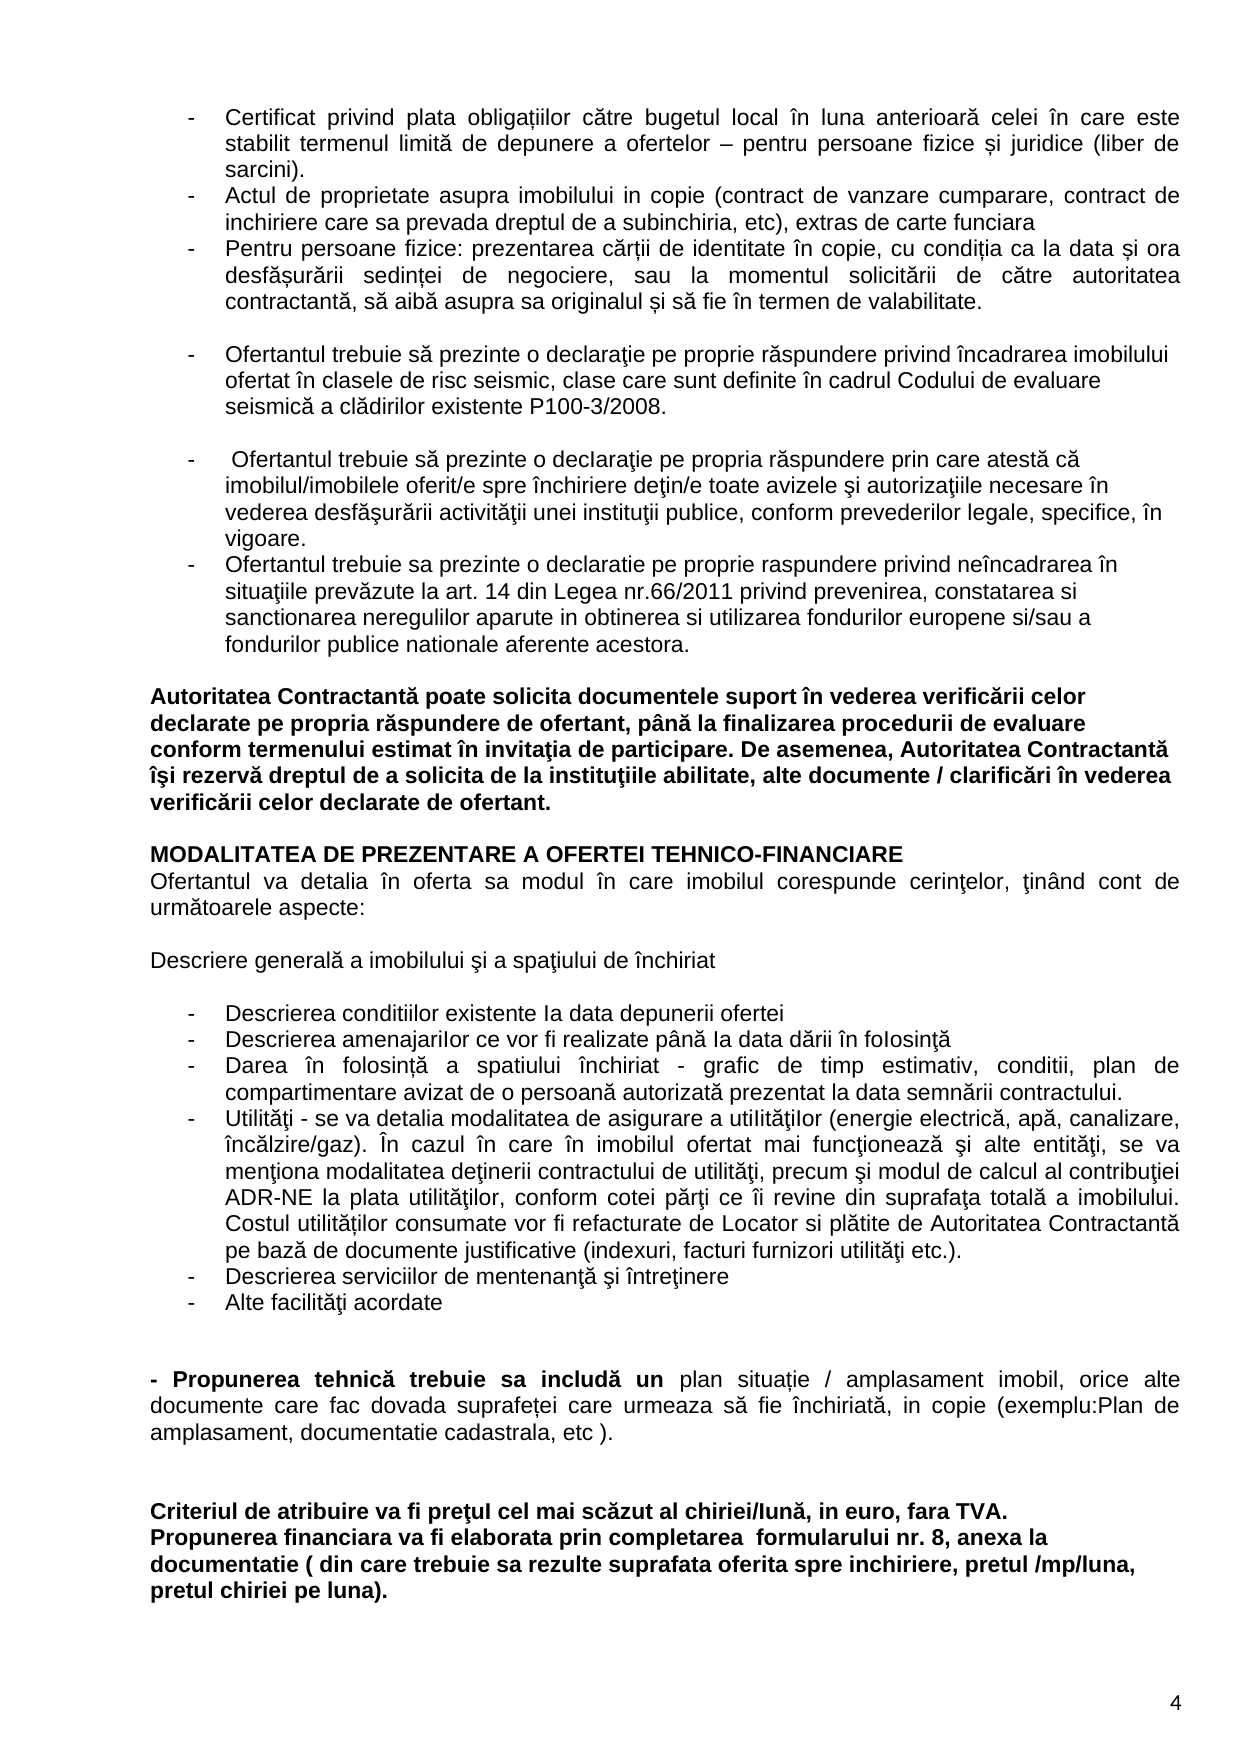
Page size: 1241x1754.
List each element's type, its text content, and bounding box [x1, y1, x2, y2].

list Ofertantul trebuie sa prezinte o declaratie pe proprie raspundere privind neîncadrarea în situaţiile prevăzute la art. 14 din Legea nr.66/2011 privind prevenirea, constatarea si sanctionarea neregulilor aparute in obtinerea si utilizarea fondurilor europene si/sau a fondurilor publice nationale aferente acestora. [187, 551, 1181, 657]
text Criteriul de atribuire va fi preţuI cel mai scăzut al chiriei/Iună, in euro, fara TVA. [150, 1498, 1181, 1524]
list Descrierea serviciilor de mentenanţă şi întreţinere [187, 1263, 1181, 1289]
list Utilităţi - se va detalia modalitatea de asigurare a utiIităţiIor (energie electrică, apă, canalizare, încălzire/gaz). În cazul în care în imobilul ofertat mai funcţionează şi alte entităţi, se va menţiona modalitatea deţinerii contractului de utilităţi, precum şi modul de calcul al contribuţiei ADR-NE la plata utilităţilor, conform cotei părţi ce îi revine din suprafaţa totală a imobilului. Costul utilităților consumate vor fi refacturate de Locator si plătite de Autoritatea Contractantă pe bază de documente justificative (indexuri, facturi furnizori utilităţi etc.). [187, 1105, 1181, 1263]
list Descrierea conditiilor existente Ia data depunerii ofertei [187, 999, 1181, 1026]
list Ofertantul trebuie să prezinte o declaraţie pe proprie răspundere privind încadrarea imobilului ofertat în clasele de risc seismic, clase care sunt definite în cadrul Codului de evaluare seismică a clădirilor existente P100-3/2008. [187, 341, 1181, 420]
list Descrierea amenajariIor ce vor fi realizate până Ia data dării în foIosinţă [187, 1026, 1181, 1052]
list Pentru persoane fizice: prezentarea cărții de identitate în copie, cu condiția ca la data și ora desfășurării sedinței de negociere, sau la momentul solicitării de către autoritatea contractantă, să aibă asupra sa originalul și să fie în termen de valabilitate. [187, 235, 1181, 314]
list Ofertantul trebuie să prezinte o decIaraţie pe propria răspundere prin care atestă că imobilul/imobilele oferit/e spre închiriere deţin/e toate avizele şi autorizaţiile necesare în vederea desfăşurării activităţii unei instituţii publice, conform prevederilor legale, specifice, în vigoare. [187, 446, 1181, 551]
text - Propunerea tehnică trebuie sa includă un plan situație / amplasament imobil, orice alte documente care fac dovada suprafeței care urmeaza să fie închiriată, in copie (exemplu:Plan de amplasament, documentatie cadastrala, etc ). [150, 1366, 1181, 1445]
text Descriere generală a imobilului şi a spaţiului de închiriat [150, 947, 1181, 973]
list Actul de proprietate asupra imobilului in copie (contract de vanzare cumparare, contract de inchiriere care sa prevada dreptul de a subinchiria, etc), extras de carte funciara [187, 182, 1181, 235]
text MODALITATEA DE PREZENTARE A OFERTEI TEHNICO-FINANCIARE [150, 841, 1181, 868]
text Propunerea financiara va fi elaborata prin completarea formularului nr. 8, anexa la documentatie ( din care trebuie sa rezulte suprafata oferita spre inchiriere, pretul /mp/luna, pretul chiriei pe luna). [150, 1524, 1181, 1603]
list Alte facilităţi acordate [187, 1289, 1181, 1316]
list Certificat privind plata obligațiilor către bugetul local în luna anterioară celei în care este stabilit termenul limită de depunere a ofertelor – pentru persoane fizice și juridice (liber de sarcini). [187, 103, 1181, 182]
text Ofertantul va detalia în oferta sa modul în care imobilul corespunde cerinţelor, ţinând cont de următoarele aspecte: [150, 868, 1181, 920]
list Darea în folosință a spatiului închiriat - grafic de timp estimativ, conditii, plan de compartimentare avizat de o persoană autorizată prezentat la data semnării contractului. [187, 1052, 1181, 1105]
text Autoritatea Contractantă poate solicita documentele suport în vederea verificării celor declarate pe propria răspundere de ofertant, până la finalizarea procedurii de evaluare conform termenului estimat în invitaţia de participare. De asemenea, Autoritatea Contractantă îşi rezervă dreptul de a solicita de la instituţiiIe abilitate, alte documente / clarificări în vederea verificării celor declarate de ofertant. [150, 683, 1181, 815]
